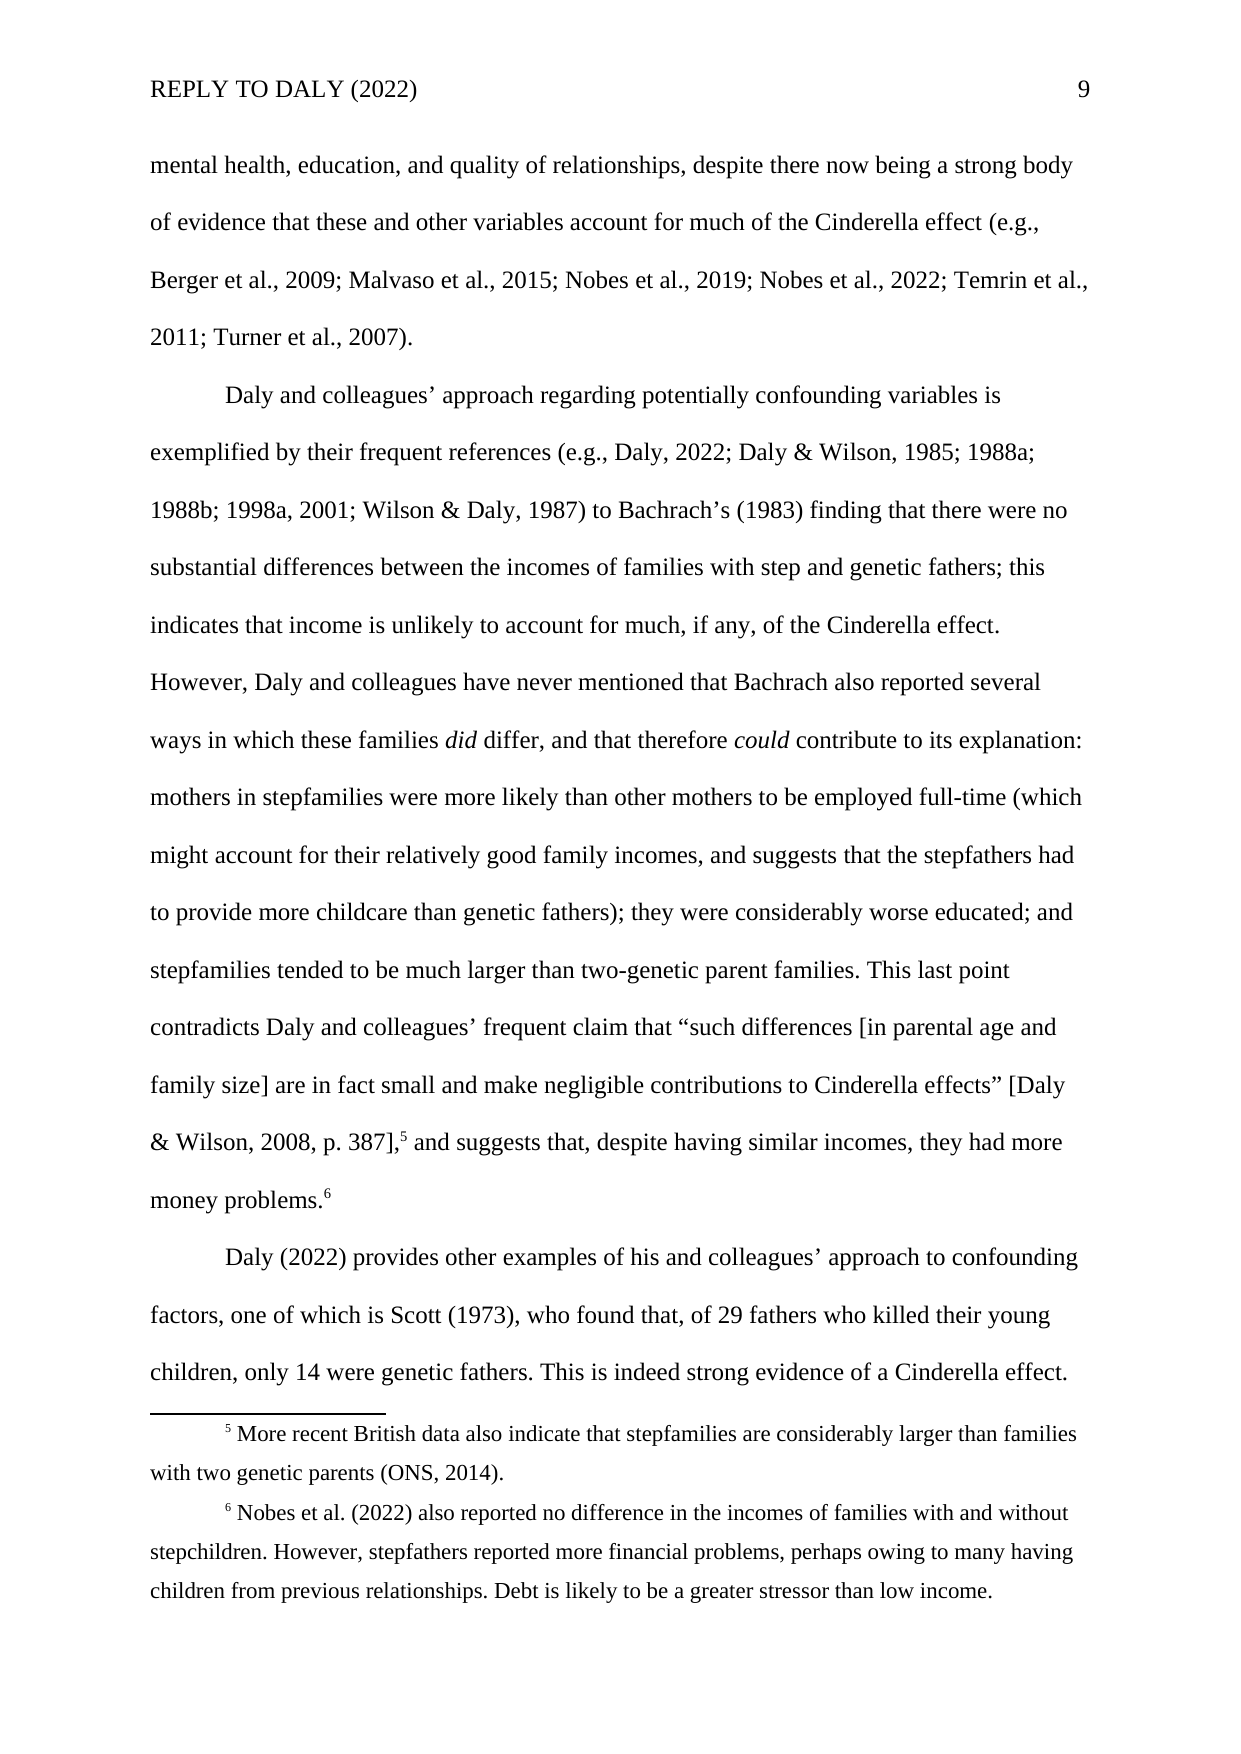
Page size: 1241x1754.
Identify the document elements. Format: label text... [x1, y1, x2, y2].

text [150, 1242, 1090, 1386]
text Daly and colleagues’ approach regarding potentially confounding variables is exemplified by their frequent references (e.g., Daly, 2022; Daly & Wilson, 1985; 1988a; 1988b; 1998a, 2001; Wilson & Daly, 1987) to Bachrach’s (1983) finding that there were no substantial differences between the incomes of families with step and genetic fathers; this indicates that income is unlikely to account for much, if any, of the Cinderella effect. However, Daly and colleagues have never mentioned that Bachrach also reported several ways in which these families did differ, and that therefore could contribute to its explanation: mothers in stepfamilies were more likely than other mothers to be employed full-time (which might account for their relatively good family incomes, and suggests that the stepfathers had to provide more childcare than genetic fathers); they were considerably worse educated; and stepfamilies tended to be much larger than two-genetic parent families. This last point contradicts Daly and colleagues’ frequent claim that “such differences [in parental age and family size] are in fact small and make negligible contributions to Cinderella effects” [Daly & Wilson, 2008, p. 387], and suggests that, despite having similar incomes, they had more money problems. [150, 380, 1090, 1214]
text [150, 150, 1090, 351]
